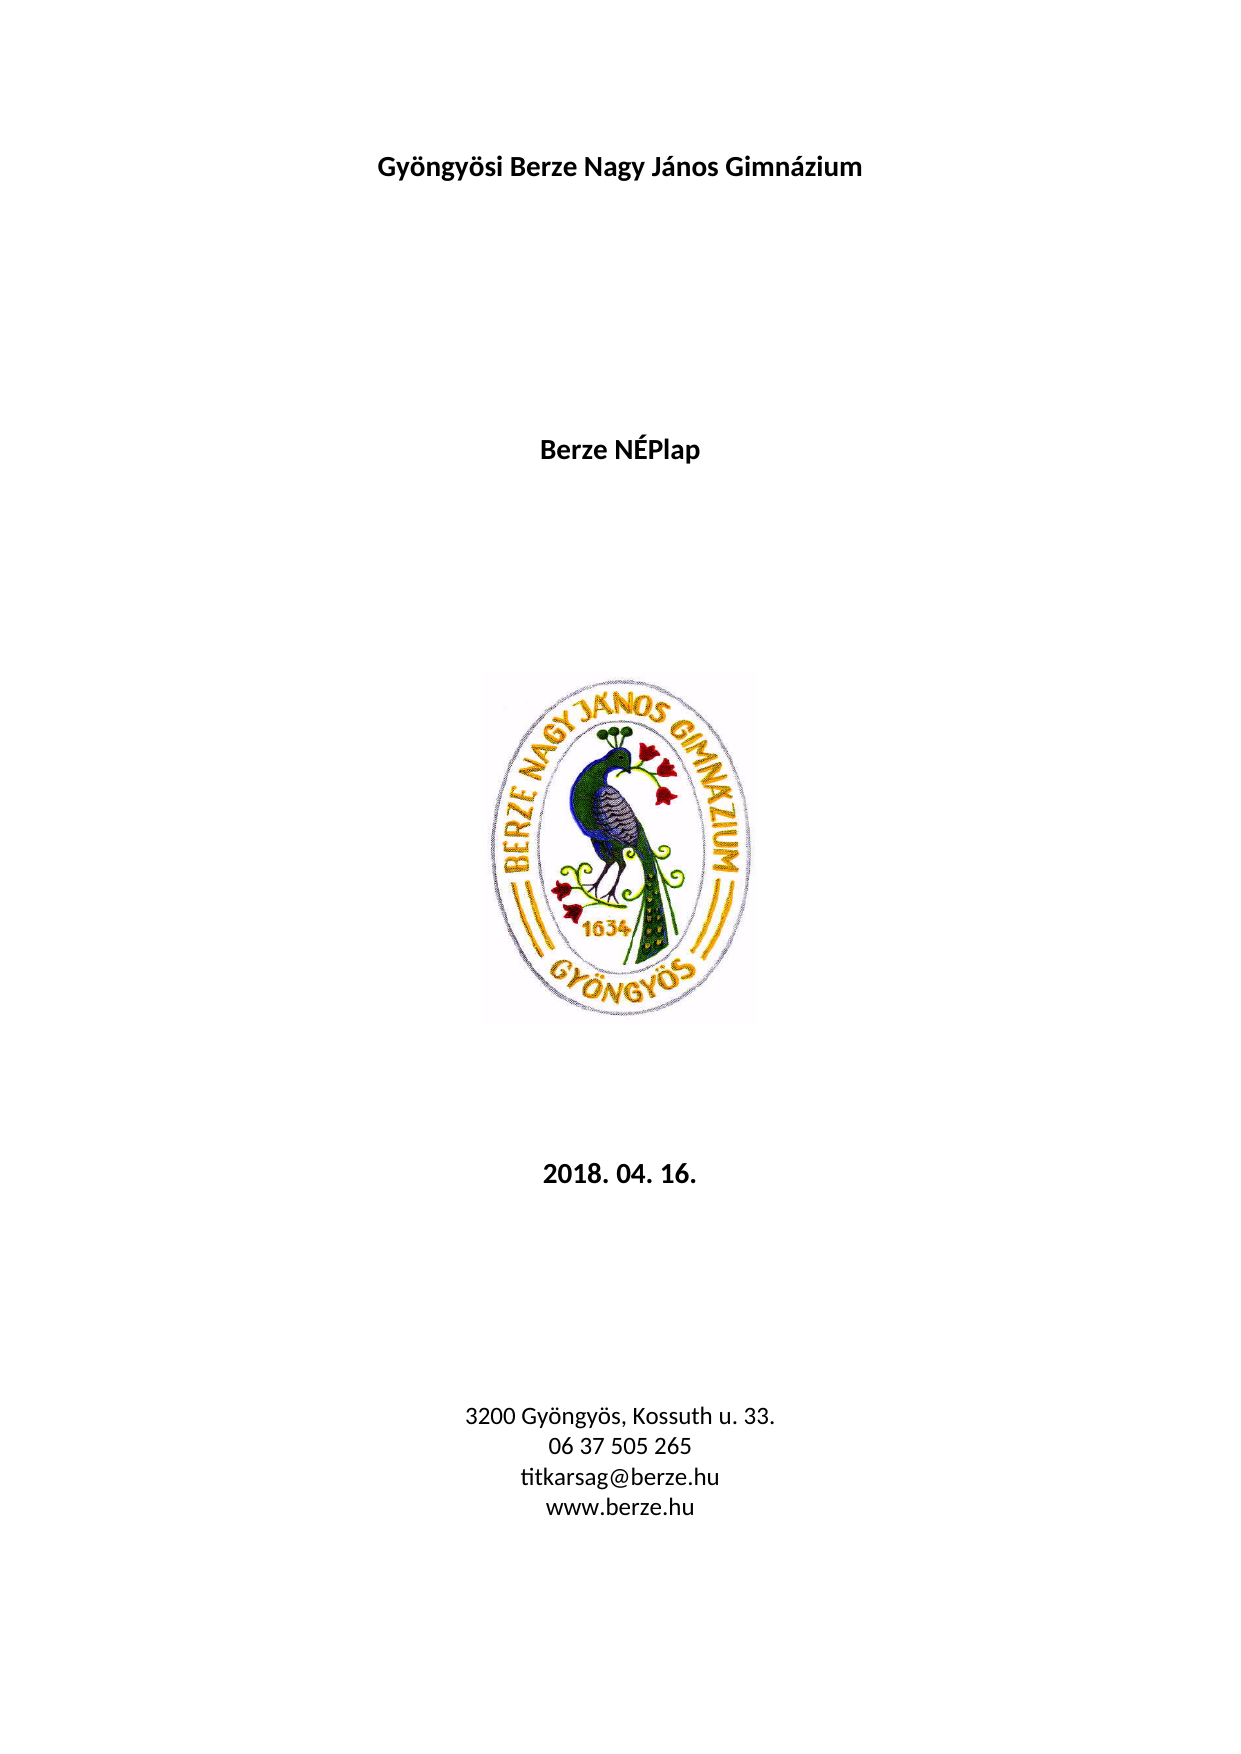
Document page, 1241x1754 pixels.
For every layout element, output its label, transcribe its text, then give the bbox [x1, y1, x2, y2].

text 3200 Gyöngyös, Kossuth u. 33. [148, 1400, 1092, 1430]
text Berze NÉPlap [148, 431, 1092, 467]
text Gyöngyösi Berze Nagy János Gimnázium [148, 148, 1092, 183]
text titkarsag@berze.hu [148, 1461, 1092, 1491]
text 06 37 505 265 [148, 1430, 1092, 1461]
picture [482, 672, 758, 1024]
text www.berze.hu [148, 1491, 1092, 1522]
text 2018. 04. 16. [148, 1156, 1092, 1191]
